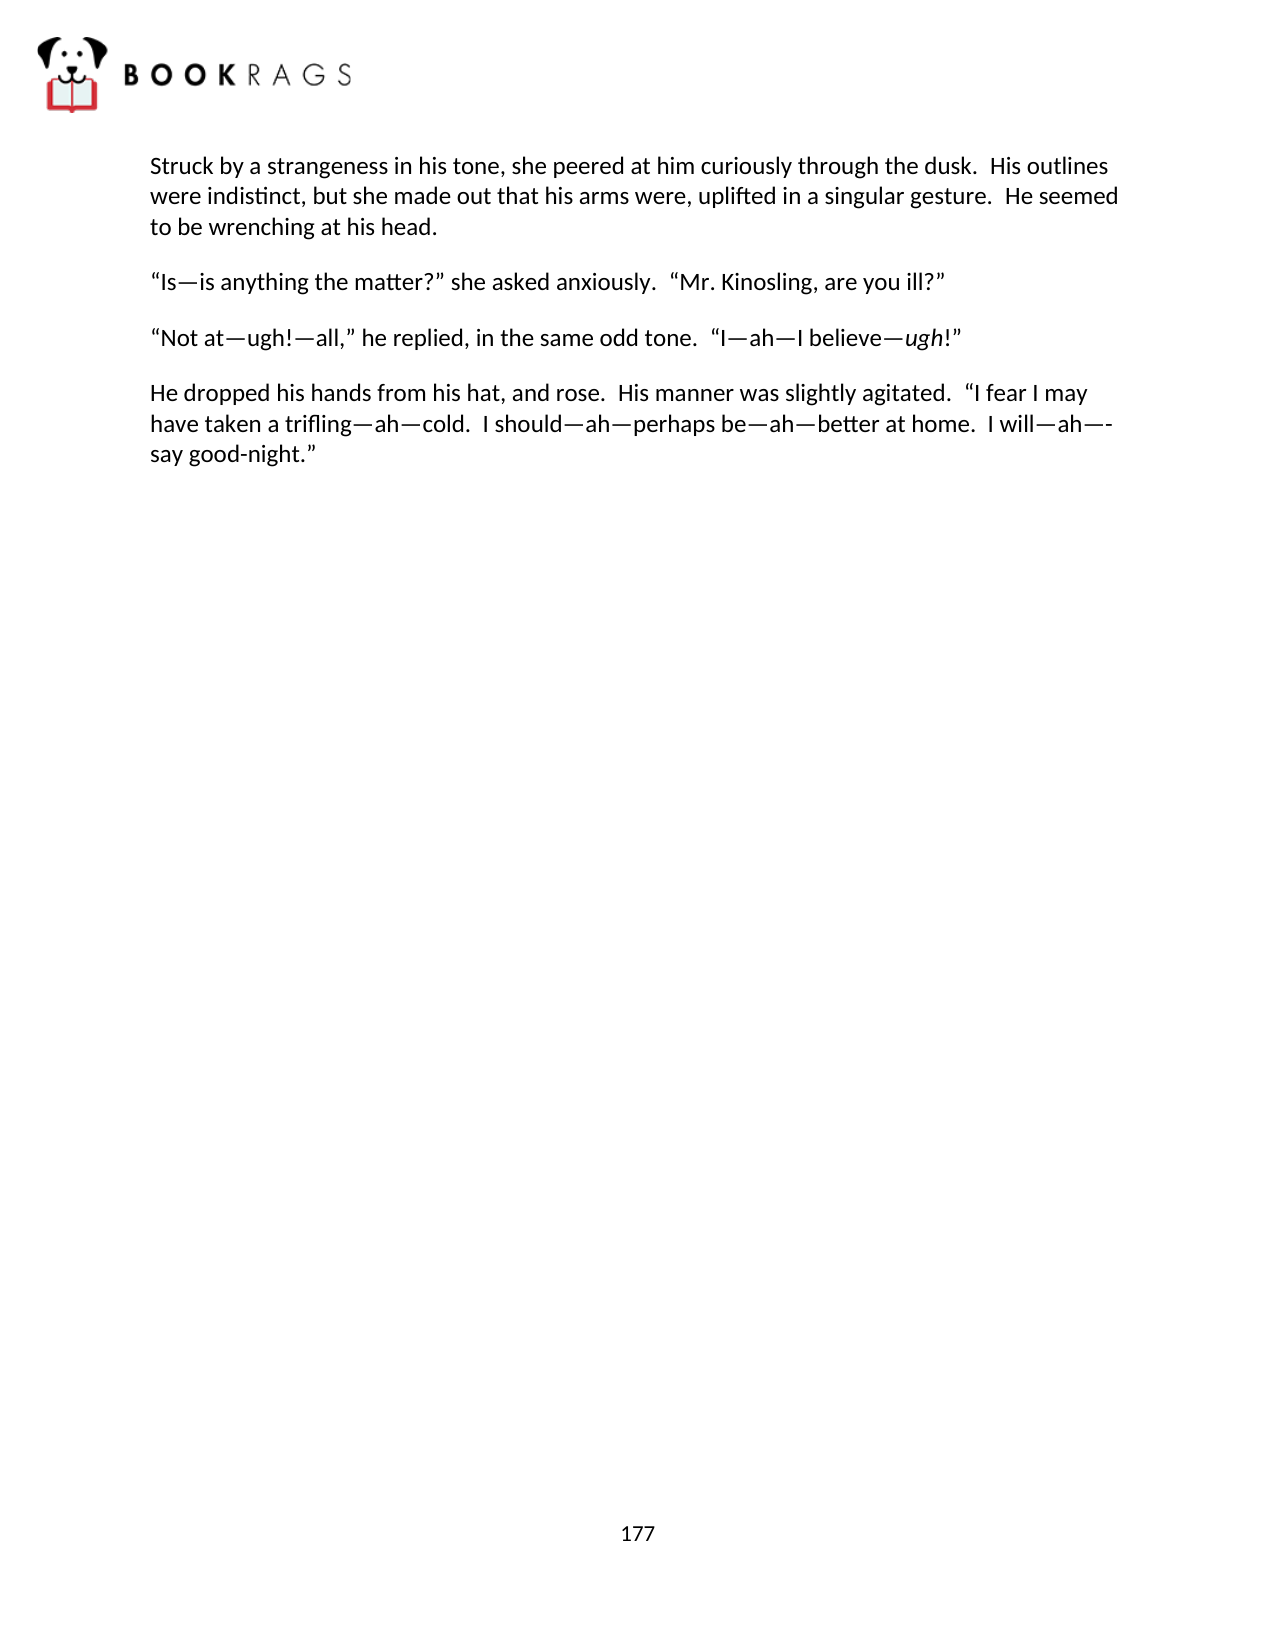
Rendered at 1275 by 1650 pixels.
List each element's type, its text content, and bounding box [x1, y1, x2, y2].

text “Not at—­ugh!—­all,” he replied, in the same odd tone. “I—­ah—­I believe—­ugh!” [150, 322, 1125, 353]
picture [37, 37, 351, 113]
text Struck by a strangeness in his tone, she peered at him curiously through the dusk. His outlines were indistinct, but she made out that his arms were, uplifted in a singular gesture. He seemed to be wrenching at his head. [150, 150, 1125, 242]
text “Is—­is anything the matter?” she asked anxiously. “Mr. Kinosling, are you ill?” [150, 267, 1125, 297]
text He dropped his hands from his hat, and rose. His manner was slightly agitated. “I fear I may have taken a trifling—­ah—­cold. I should—­ah—­perhaps be—­ah—­better at home. I will—­ah—­say good-night.” [150, 378, 1125, 469]
